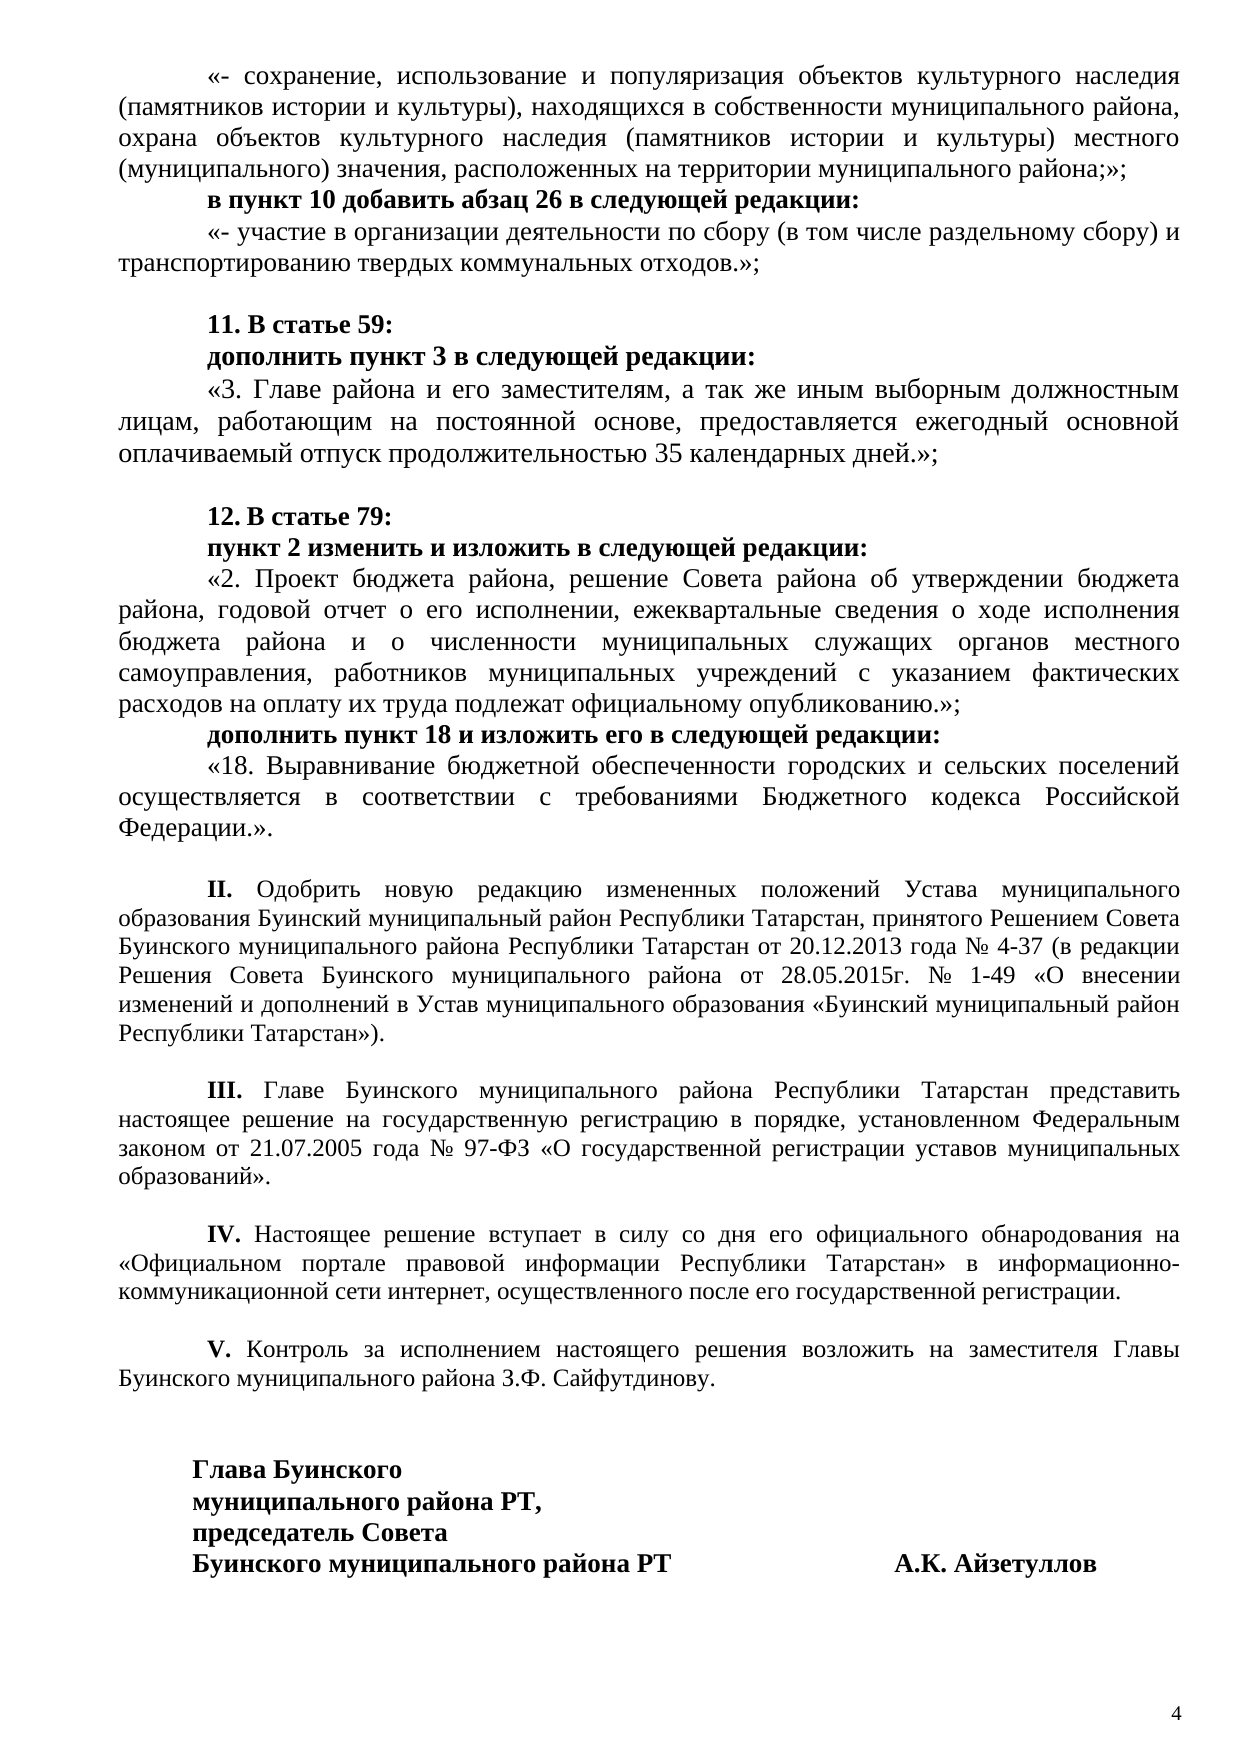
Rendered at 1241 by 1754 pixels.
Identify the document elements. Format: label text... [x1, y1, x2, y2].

text дополнить пункт 18 и изложить его в следующей редакции: [118, 718, 1181, 749]
text муниципального района РТ, [192, 1485, 1181, 1516]
text председатель Совета [192, 1516, 1181, 1547]
text «2. Проект бюджета района, решение Совета района об утверждении бюджета района, годовой отчет о его исполнении, ежеквартальные сведения о ходе исполнения бюджета района и о численности муниципальных служащих органов местного самоуправления, работников муниципальных учреждений с указанием фактических расходов на оплату их труда подлежат официальному опубликованию.»; [118, 562, 1181, 718]
text «3. Главе района и его заместителям, а так же иным выборным должностным лицам, работающим на постоянной основе, предоставляется ежегодный основной оплачиваемый отпуск продолжительностью 35 календарных дней.»; [118, 372, 1181, 469]
text II. Одобрить новую редакцию измененных положений Устава муниципального образования Буинский муниципальный район Республики Татарстан, принятого Решением Совета Буинского муниципального района Республики Татарстан от 20.12.2013 года № 4-37 (в редакции Решения Совета Буинского муниципального района от 28.05.2015г. № 1-49 «О внесении изменений и дополнений в Устав муниципального образования «Буинский муниципальный район Республики Татарстан»). [118, 874, 1181, 1046]
text «18. Выравнивание бюджетной обеспеченности городских и сельских поселений осуществляется в соответствии с требованиями Бюджетного кодекса Российской Федерации.». [118, 749, 1181, 843]
text «- сохранение, использование и популяризация объектов культурного наследия (памятников истории и культуры), находящихся в собственности муниципального района, охрана объектов культурного наследия (памятников истории и культуры) местного (муниципального) значения, расположенных на территории муниципального района;»; [118, 59, 1181, 184]
text пункт 2 изменить и изложить в следующей редакции: [118, 531, 1181, 562]
text 11. В статье 59: [118, 308, 1181, 339]
text 12. В статье 79: [118, 500, 1181, 531]
text «- участие в организации деятельности по сбору (в том числе раздельному сбору) и транспортированию твердых коммунальных отходов.»; [118, 215, 1181, 277]
text Глава Буинского [192, 1454, 1181, 1485]
text V. Контроль за исполнением настоящего решения возложить на заместителя Главы Буинского муниципального района З.Ф. Сайфутдинову. [118, 1334, 1181, 1391]
text IV. Настоящее решение вступает в силу со дня его официального обнародования на «Официальном портале правовой информации Республики Татарстан» в информационно-коммуникационной сети интернет, осуществленного после его государственной регистрации. [118, 1219, 1181, 1305]
text в пункт 10 добавить абзац 26 в следующей редакции: [118, 184, 1181, 215]
text III. Главе Буинского муниципального района Республики Татарстан представить настоящее решение на государственную регистрацию в порядке, установленном Федеральным законом от 21.07.2005 года № 97-ФЗ «О государственной регистрации уставов муниципальных образований». [118, 1075, 1181, 1190]
text дополнить пункт 3 в следующей редакции: [118, 339, 1181, 372]
text Буинского муниципального района РТ А.К. Айзетуллов [192, 1547, 1181, 1578]
